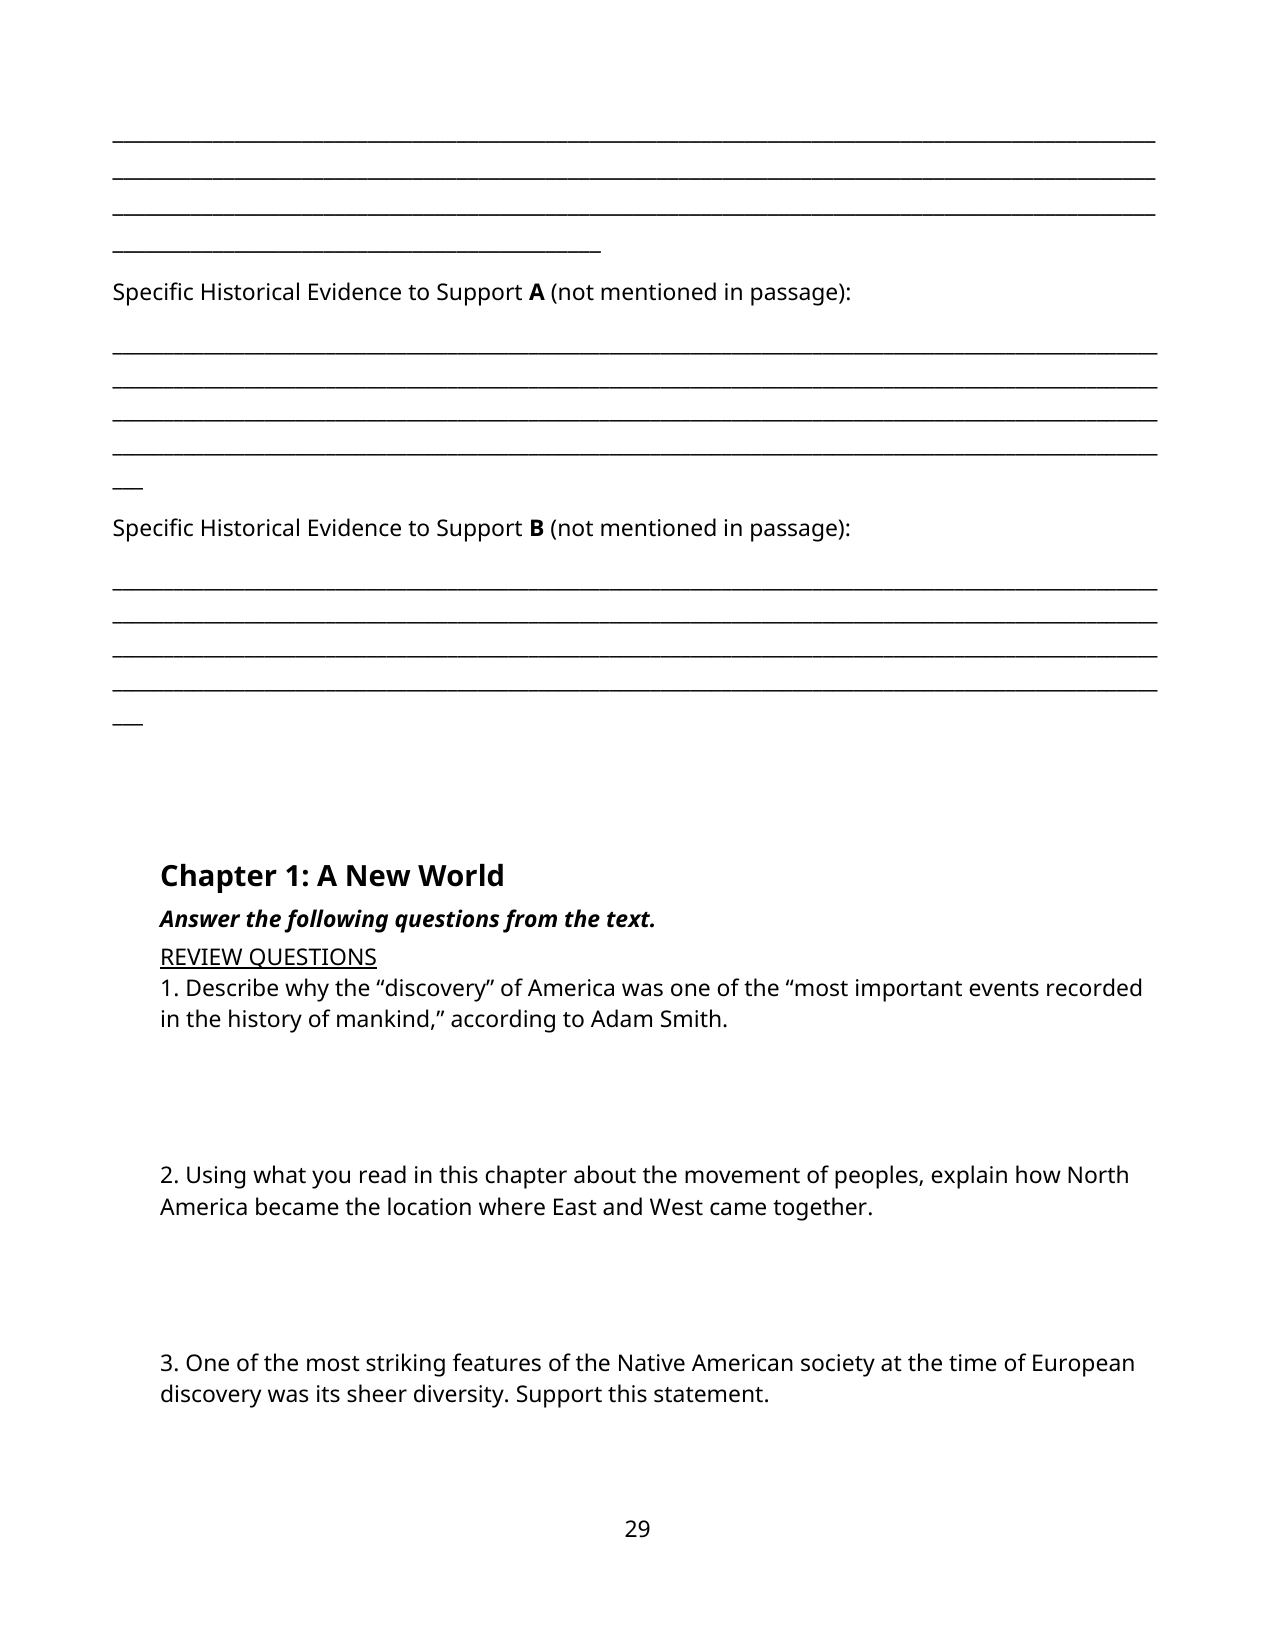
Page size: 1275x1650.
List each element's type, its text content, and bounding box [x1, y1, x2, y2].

text _______________________________________________________________________________________________________________________________________________________________________________________________________________________________________________________________________________________________________________________________________________________________________________________________________________________________ [112, 327, 1162, 493]
text Specific Historical Evidence to Support A (not mentioned in passage): [112, 276, 1162, 307]
text 2. Using what you read in this chapter about the movement of peoples, explain how North America became the location where East and West came together. [160, 1159, 1162, 1222]
text 1. Describe why the “discovery” of America was one of the “most important events recorded in the history of mankind,” according to Adam Smith. [160, 972, 1162, 1034]
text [112, 112, 1162, 257]
text REVIEW QUESTIONS [160, 940, 1162, 972]
text 3. One of the most striking features of the Native American society at the time of European discovery was its sheer diversity. Support this statement. [160, 1347, 1162, 1409]
text Specific Historical Evidence to Support B (not mentioned in passage): [112, 512, 1162, 543]
text Answer the following questions from the text. [160, 903, 1162, 935]
text _______________________________________________________________________________________________________________________________________________________________________________________________________________________________________________________________________________________________________________________________________________________________________________________________________________________________ [112, 562, 1162, 729]
text Chapter 1: A New World [160, 855, 1162, 895]
